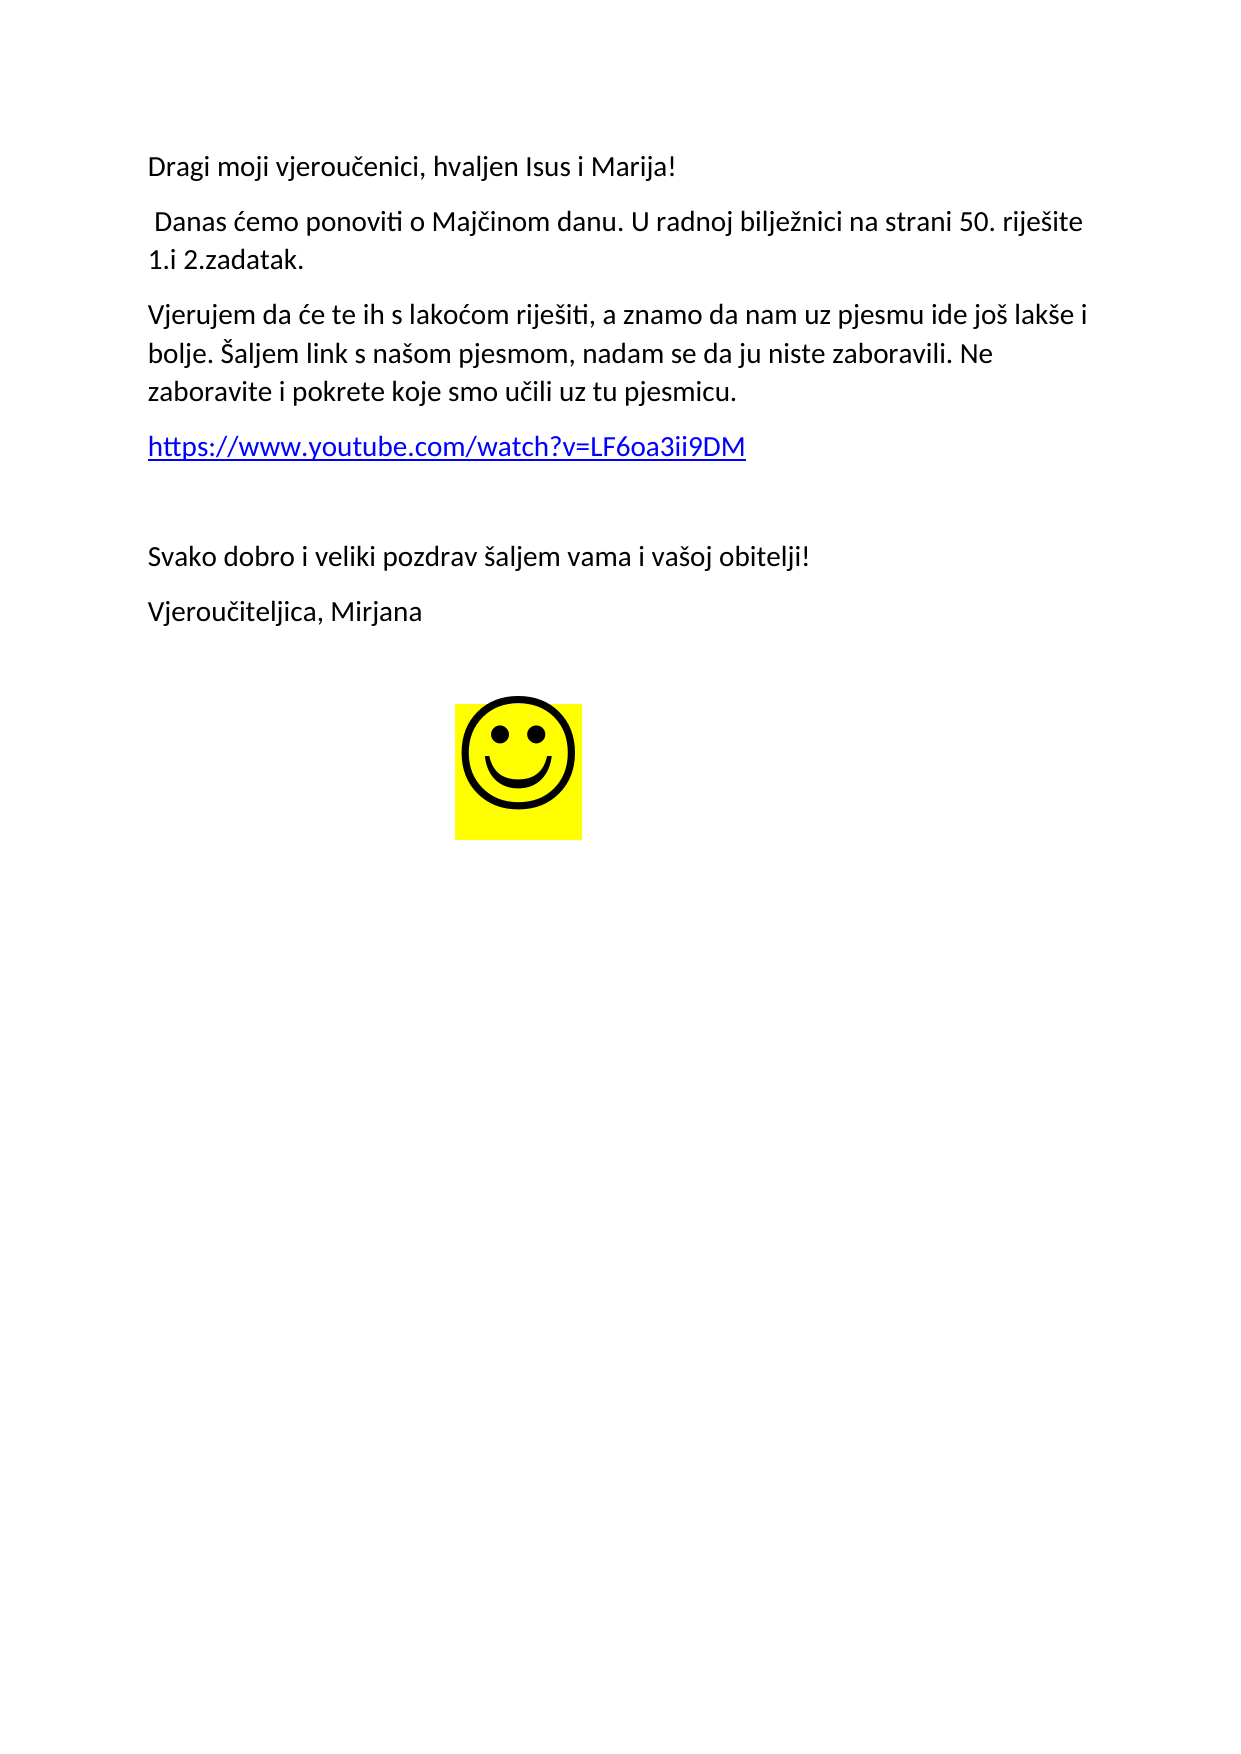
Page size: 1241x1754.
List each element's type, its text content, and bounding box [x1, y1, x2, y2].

text Svako dobro i veliki pozdrav šaljem vama i vašoj obitelji! [148, 538, 1093, 574]
text Danas ćemo ponoviti o Majčinom danu. U radnoj bilježnici na strani 50. riješite 1.i 2.zadatak. [148, 203, 1093, 277]
text https://www.youtube.com/watch?v=LF6oa3ii9DM [148, 428, 1093, 464]
text Dragi moji vjeroučenici, hvaljen Isus i Marija! [148, 148, 1093, 183]
text Vjeroučiteljica, Mirjana [148, 593, 1093, 629]
text Vjerujem da će te ih s lakoćom riješiti, a znamo da nam uz pjesmu ide još lakše i bolje. Šaljem link s našom pjesmom, nadam se da ju niste zaboravili. Ne zaboravite i pokrete koje smo učili uz tu pjesmicu. [148, 296, 1093, 409]
